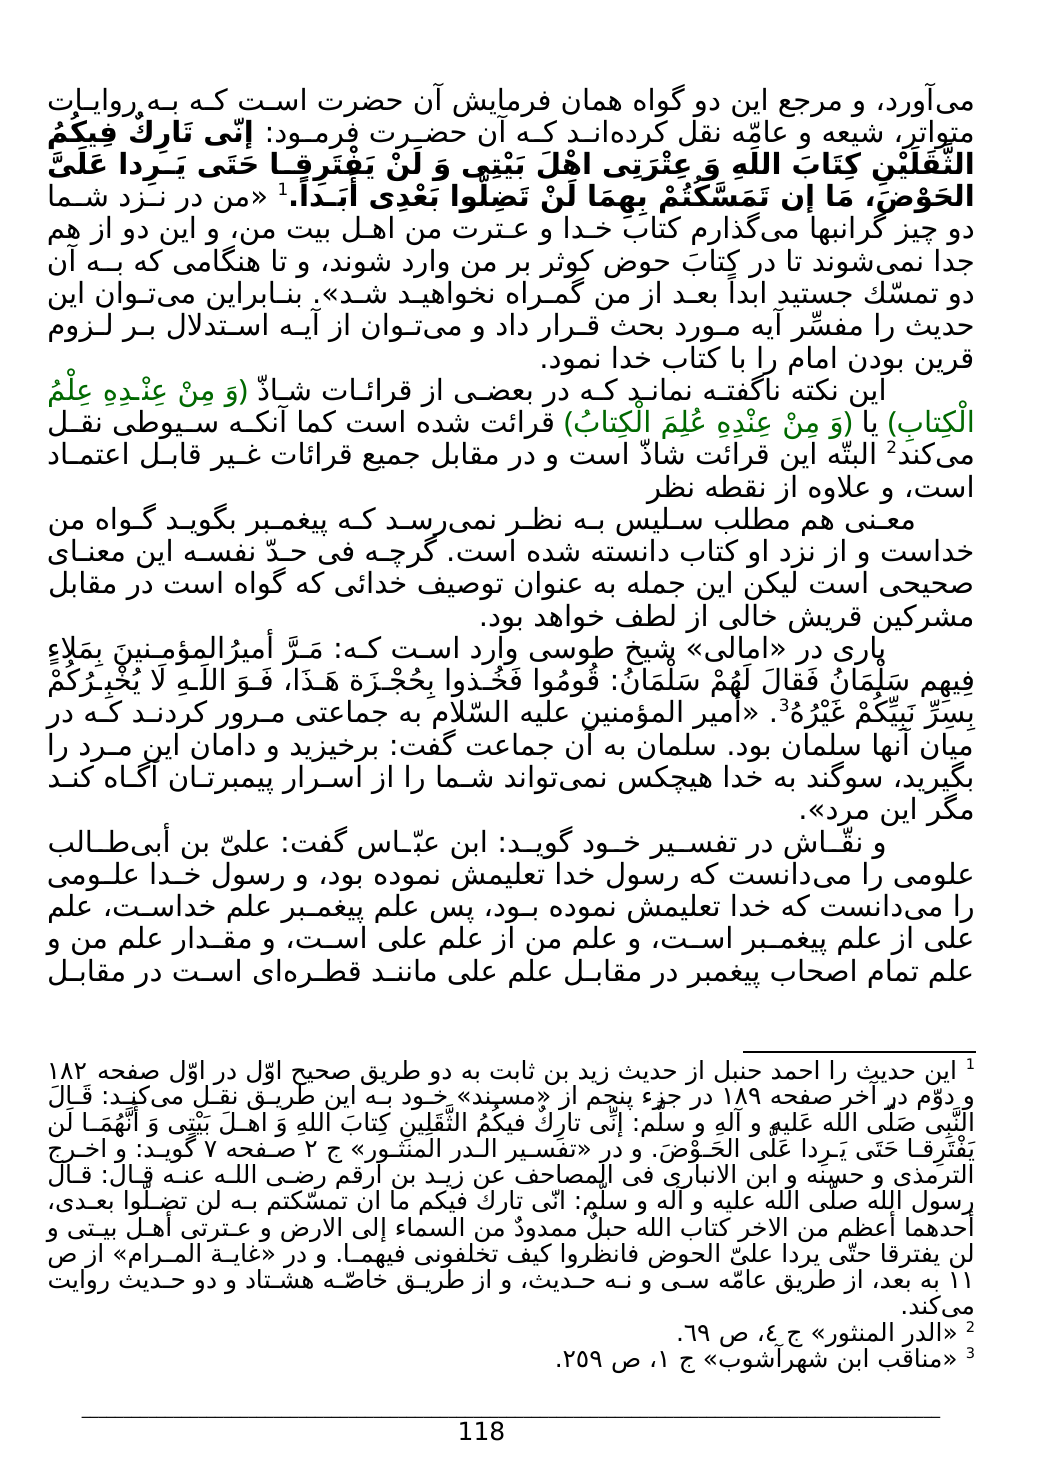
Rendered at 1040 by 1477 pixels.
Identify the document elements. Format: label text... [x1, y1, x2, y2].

text این نكته ناگفته نماند كه در بعضی از قرائات شاذّ ﴿وَ مِنْ عِنْدِهِ عِلْمُ الْكِتابِ‌﴾ یا ﴿وَ مِنْ عِنْدِهِ عُلِمَ الْكِتابُ﴾‌ قرائت شده است كما آنكه سیوطی نقل می‌كند البتّه این قرائت شاذّ است و در مقابل جمیع قرائات غیر قابل اعتماد است، و علاوه از نقطه نظر [47, 375, 975, 504]
text باری در «امالی» شیخ طوسی وارد است كه: مَرَّ أميرُالمؤمنينَ بِمَلاءٍ فِيهِم سَلْمَانُ فَقالَ لَهُمْ سَلْمَانُ: قُومُوا فَخُذوا بِحُجْزَة هَذَا، فَوَ اللَهِ لَا يُخْبِرُكُمْ بِسِرِّ نَبِيِّكُمْ غَيْرُهُ‌. «أمیر المؤمنین علیه السّلام به جماعتی مرور كردند كه در میان آنها سلمان بود. سلمان به آن جماعت گفت: برخیزید و دامان این مرد را بگیرید، سوگند به خدا هیچكس نمی‌تواند شما را از اسرار پیمبرتان آگاه كند مگر این مرد». [47, 633, 975, 827]
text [47, 84, 975, 375]
text و نقّاش در تفسیر خود گوید: ابن عبّاس گفت: علیّ بن أبی‌طالب علومی را می‌دانست كه رسول خدا تعلیمش نموده بود، و رسول خدا علومی را می‌دانست كه خدا تعلیمش نموده بود، پس علم پیغمبر علم خداست، علم علی از علم پیغمبر است، و علم من از علم علی است، و مقدار علم من و علم تمام اصحاب پیغمبر در مقابل علم علی مانند قطره‌ای است در مقابل هفت دریا. [47, 827, 975, 988]
text معنی هم مطلب سلیس به نظر نمی‌رسد كه پیغمبر بگوید گواه من خداست و از نزد او كتاب دانسته شده است. گرچه فی حدّ نفسه این معنای صحیحی است لیكن این جمله به عنوان توصیف خدائی كه گواه است در مقابل مشركین قریش خالی از لطف خواهد بود. [47, 504, 975, 633]
